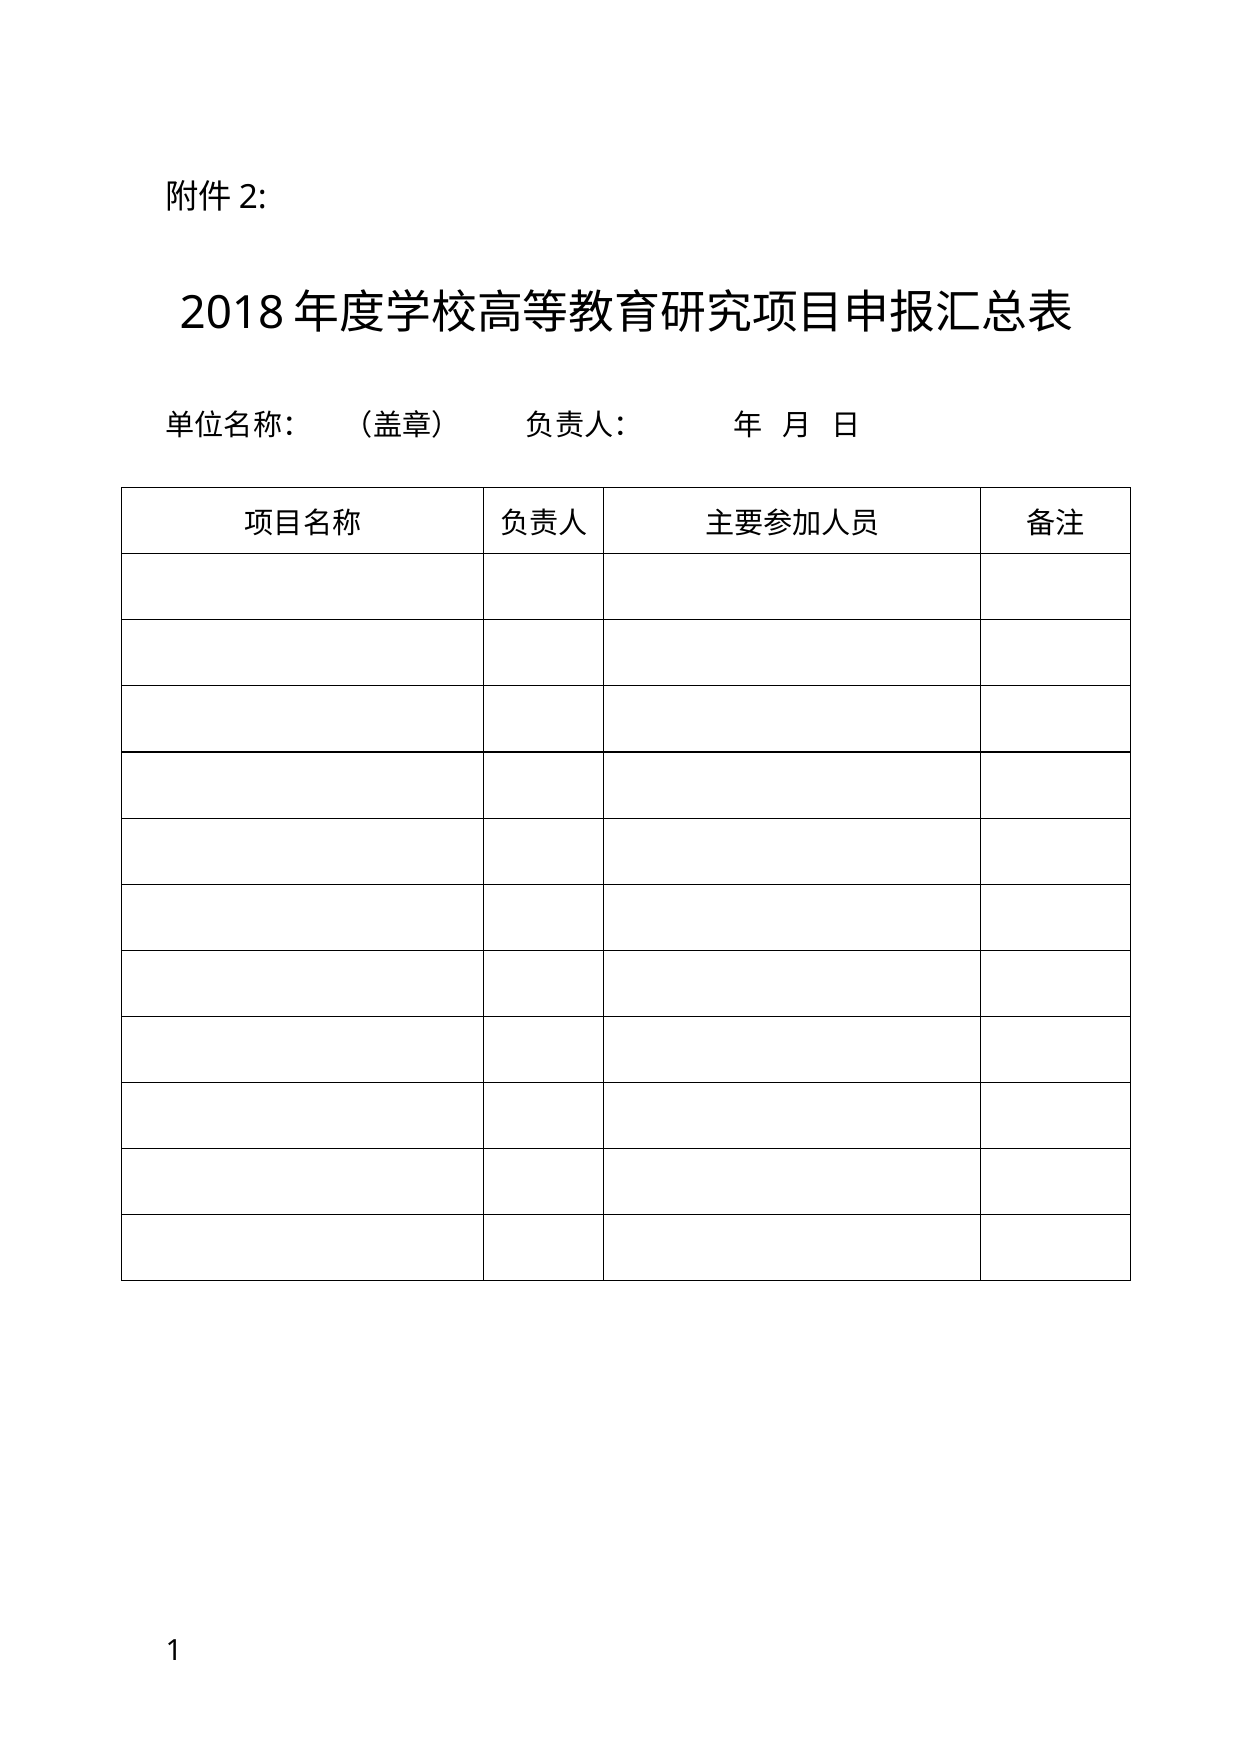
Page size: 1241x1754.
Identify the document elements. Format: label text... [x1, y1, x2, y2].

table_cell [122, 554, 483, 619]
table_cell [981, 1017, 1130, 1082]
table_cell [484, 1017, 603, 1082]
table_cell [122, 620, 483, 685]
table_cell [604, 620, 980, 685]
table_cell [981, 951, 1130, 1016]
table_cell [604, 1149, 980, 1214]
table_cell [981, 620, 1130, 685]
text 附件2: [165, 162, 1087, 227]
table_cell [122, 1083, 483, 1148]
table_cell [484, 686, 603, 751]
table_cell [122, 885, 483, 949]
table_cell [981, 885, 1130, 949]
table_cell [122, 1215, 483, 1280]
text 2018年度学校高等教育研究项目申报汇总表 [165, 259, 1087, 357]
table_cell [604, 951, 980, 1016]
table_cell [981, 686, 1130, 751]
text 单位名称： （盖章） 负责人： 年 月 日 [165, 390, 1087, 455]
table_cell [484, 1083, 603, 1148]
table_cell [604, 554, 980, 619]
table_cell [122, 951, 483, 1016]
table_cell [981, 1083, 1130, 1148]
table_header 负责人 [484, 488, 603, 553]
table_cell [122, 1017, 483, 1082]
table_cell [604, 1083, 980, 1148]
table_header 备注 [981, 488, 1130, 553]
table_cell [484, 951, 603, 1016]
table_cell [484, 1149, 603, 1214]
table_cell [484, 554, 603, 619]
table_cell [981, 819, 1130, 883]
table_cell [604, 819, 980, 883]
table_cell [981, 554, 1130, 619]
table_cell [484, 1215, 603, 1280]
table_header 主要参加人员 [604, 488, 980, 553]
table_cell [484, 620, 603, 685]
table_cell [484, 885, 603, 949]
table_cell [604, 1017, 980, 1082]
table_cell [604, 686, 980, 751]
table_cell [122, 686, 483, 751]
table_cell [484, 819, 603, 883]
table_cell [122, 1149, 483, 1214]
table_cell [981, 1149, 1130, 1214]
table_cell [604, 1215, 980, 1280]
table_cell [981, 1215, 1130, 1280]
table_cell [604, 885, 980, 949]
table_header 项目名称 [122, 488, 483, 553]
table_cell [604, 753, 980, 817]
table_cell [122, 753, 483, 817]
table_cell [122, 819, 483, 883]
table_cell [484, 753, 603, 817]
table_cell [981, 753, 1130, 817]
